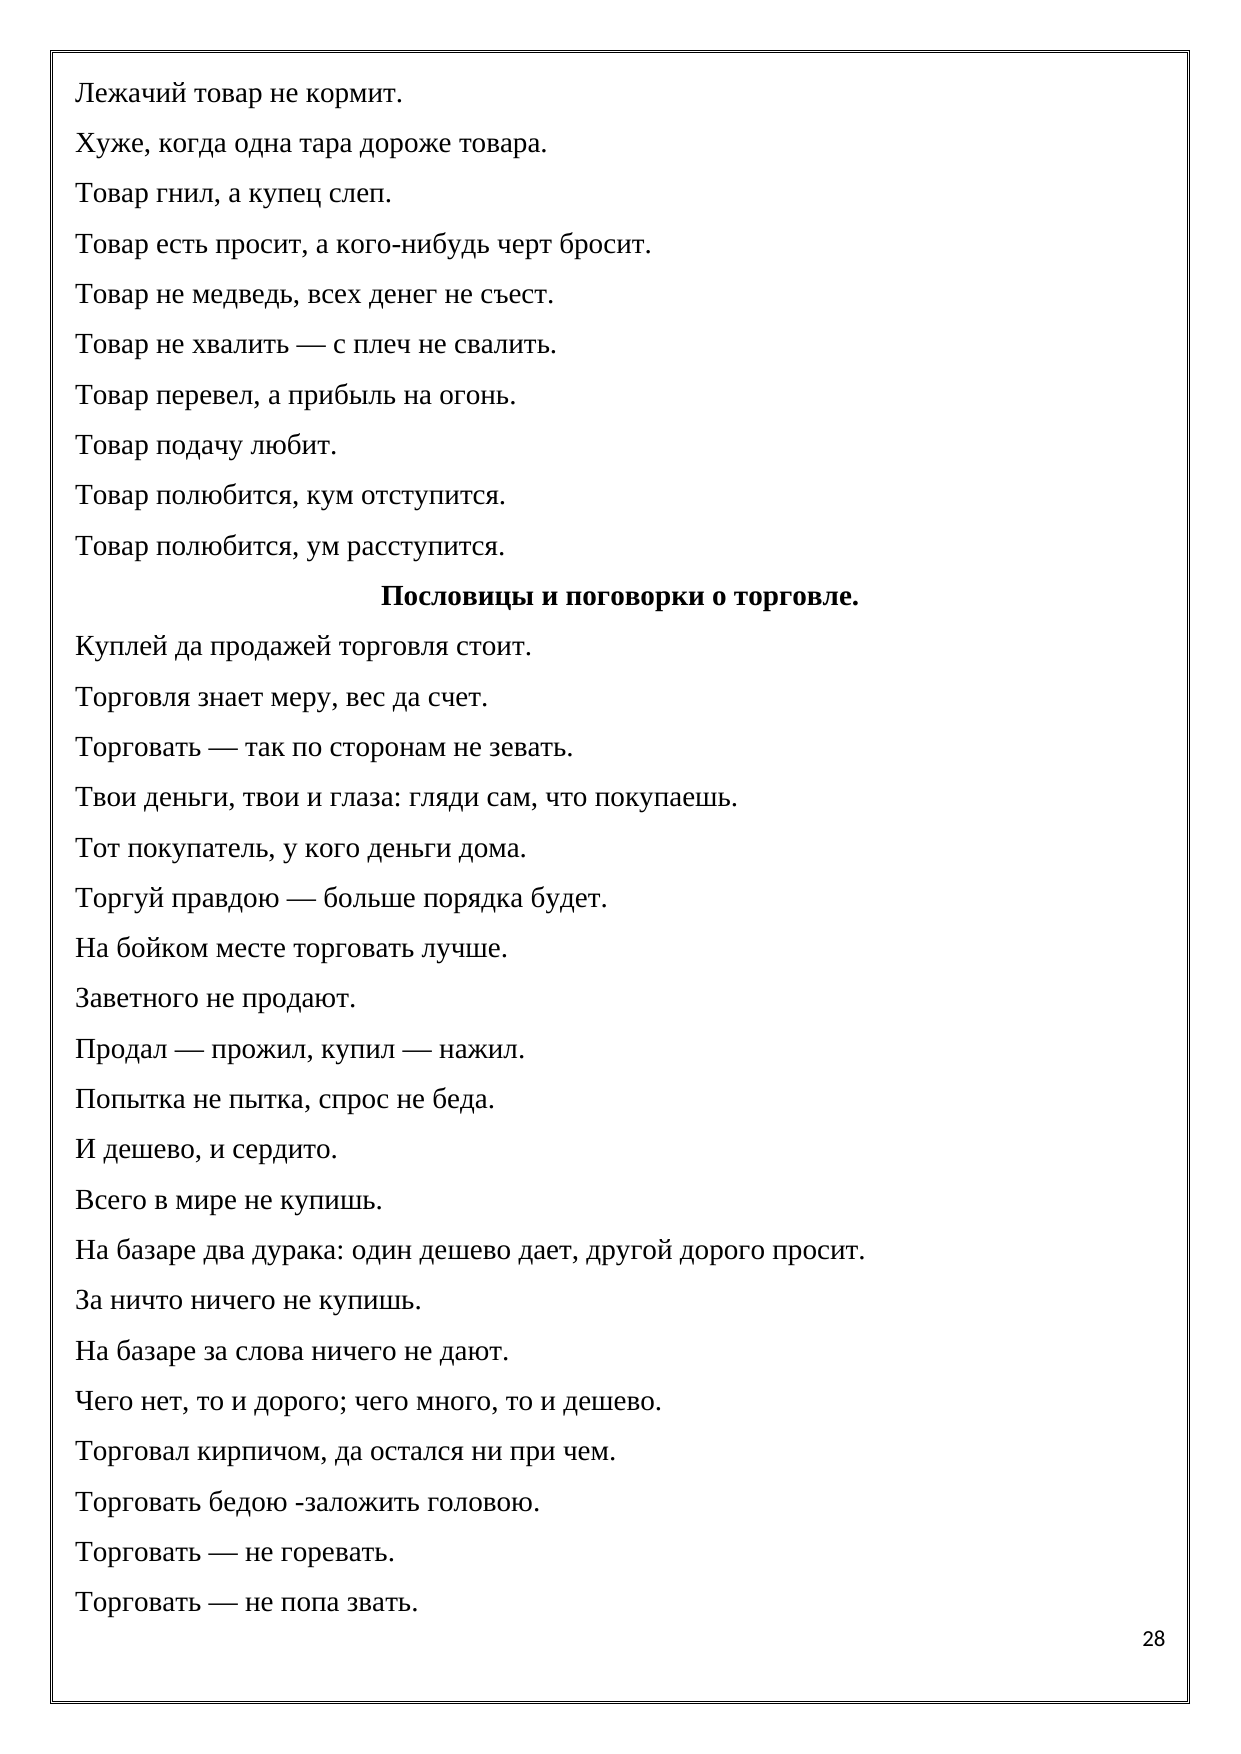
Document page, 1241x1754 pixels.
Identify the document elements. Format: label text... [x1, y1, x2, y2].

text Продал — прожил, купил — нажил. [75, 1031, 1165, 1064]
text Торговать — не попа звать. [75, 1584, 1165, 1618]
text Торговать — так по сторонам не зевать. [75, 729, 1165, 763]
text Товар не хвалить — с плеч не свалить. [75, 327, 1165, 360]
text Товар перевел, а прибыль на огонь. [75, 377, 1165, 410]
text Хуже, когда одна тара дороже товара. [75, 125, 1165, 159]
text Всего в мире не купишь. [75, 1182, 1165, 1215]
text Товар полюбится, кум отступится. [75, 477, 1165, 511]
text Торговать — не горевать. [75, 1534, 1165, 1568]
text Попытка не пытка, спрос не беда. [75, 1081, 1165, 1115]
text На базаре два дурака: один дешево дает, другой дорого просит. [75, 1232, 1165, 1266]
text Торговля знает меру, вес да счет. [75, 679, 1165, 712]
text Чего нет, то и дорого; чего много, то и дешево. [75, 1383, 1165, 1417]
text Куплей да продажей торговля стоит. [75, 628, 1165, 662]
text На базаре за слова ничего не дают. [75, 1333, 1165, 1366]
text Торгуй правдою — больше порядка будет. [75, 880, 1165, 913]
text Товар подачу любит. [75, 427, 1165, 461]
text На бойком месте торговать лучше. [75, 930, 1165, 964]
text Твои деньги, твои и глаза: гляди сам, что покупаешь. [75, 779, 1165, 813]
text Пословицы и поговорки о торговле. [75, 578, 1165, 612]
text Тот покупатель, у кого деньги дома. [75, 830, 1165, 863]
text Товар гнил, а купец слеп. [75, 176, 1165, 209]
text Заветного не продают. [75, 981, 1165, 1014]
text Торговать бедою -заложить головою. [75, 1484, 1165, 1517]
text Лежачий товар не кормит. [75, 75, 1165, 108]
text Товар есть просит, а кого-нибудь черт бросит. [75, 226, 1165, 259]
text И дешево, и сердито. [75, 1132, 1165, 1165]
text Торговал кирпичом, да остался ни при чем. [75, 1433, 1165, 1467]
text Товар полюбится, ум расступится. [75, 528, 1165, 561]
text За ничто ничего не купишь. [75, 1282, 1165, 1316]
text Товар не медведь, всех денег не съест. [75, 276, 1165, 310]
